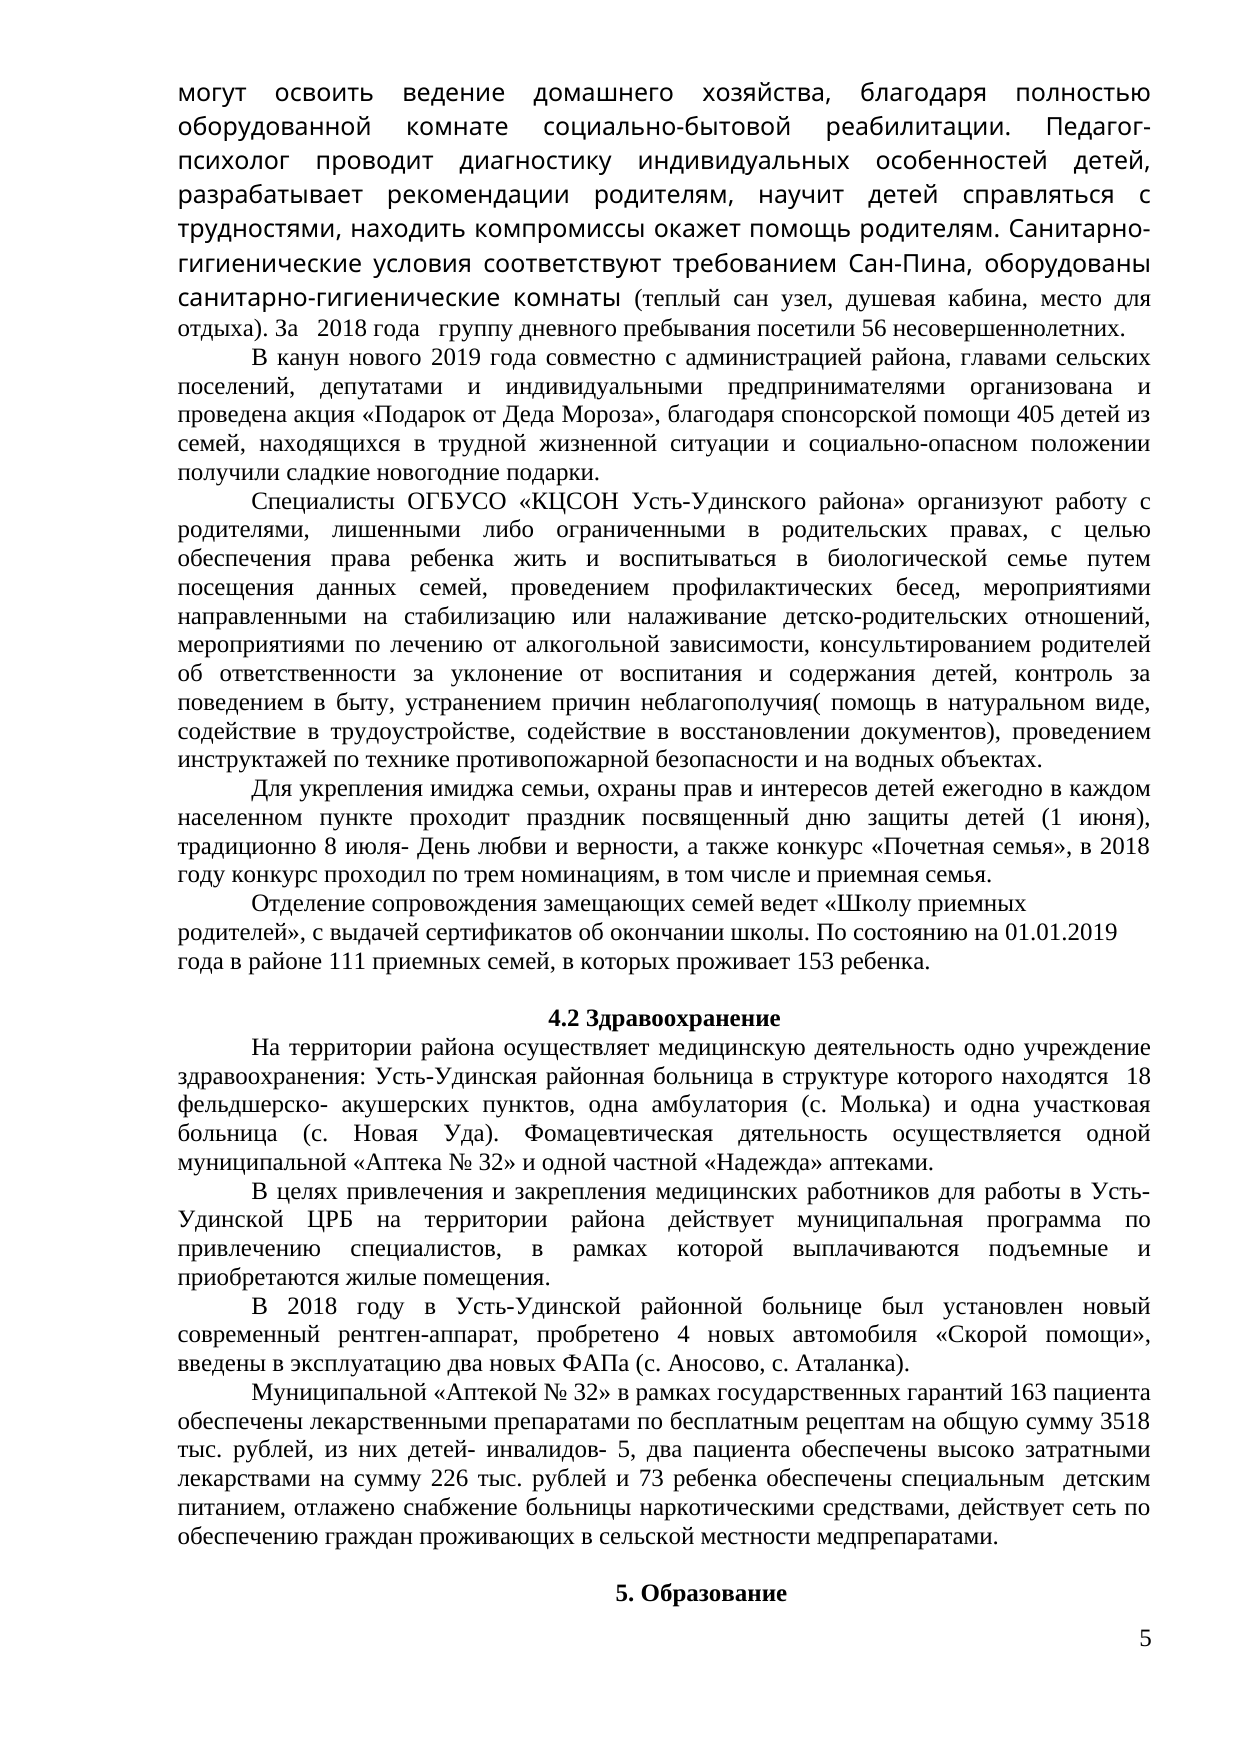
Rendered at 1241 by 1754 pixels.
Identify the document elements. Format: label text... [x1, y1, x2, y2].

text Для укрепления имиджа семьи, охраны прав и интересов детей ежегодно в каждом населенном пункте проходит праздник посвященный дню защиты детей (1 июня), традиционно 8 июля- День любви и верности, а также конкурс «Почетная семья», в 2018 году конкурс проходил по трем номинациям, в том числе и приемная семья. [177, 773, 1152, 888]
text 4.2 Здравоохранение [177, 1003, 1152, 1032]
text Муниципальной «Аптекой № 32» в рамках государственных гарантий 163 пациента обеспечены лекарственными препаратами по бесплатным рецептам на общую сумму 3518 тыс. рублей, из них детей- инвалидов- 5, два пациента обеспечены высоко затратными лекарствами на сумму 226 тыс. рублей и 73 ребенка обеспечены специальным детским питанием, отлажено снабжение больницы наркотическими средствами, действует сеть по обеспечению граждан проживающих в сельской местности медпрепаратами. [177, 1377, 1152, 1549]
list В канун нового 2019 года совместно с администрацией района, главами сельских поселений, депутатами и индивидуальными предпринимателями организована и проведена акция «Подарок от Деда Мороза», благодаря спонсорской помощи 405 детей из семей, находящихся в трудной жизненной ситуации и социально-опасном положении получили сладкие новогодние подарки. [177, 342, 1152, 486]
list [177, 75, 1152, 342]
text Специалисты ОГБУСО «КЦСОН Усть-Удинского района» организуют работу с родителями, лишенными либо ограниченными в родительских правах, с целью обеспечения права ребенка жить и воспитываться в биологической семье путем посещения данных семей, проведением профилактических бесед, мероприятиями направленными на стабилизацию или налаживание детско-родительских отношений, мероприятиями по лечению от алкогольной зависимости, консультированием родителей об ответственности за уклонение от воспитания и содержания детей, контроль за поведением в быту, устранением причин неблагополучия( помощь в натуральном виде, содействие в трудоустройстве, содействие в восстановлении документов), проведением инструктажей по технике противопожарной безопасности и на водных объектах. [177, 486, 1152, 773]
text Отделение сопровождения замещающих семей ведет «Школу приемных родителей», с выдачей сертификатов об окончании школы. По состоянию на 01.01.2019 года в районе 111 приемных семей, в которых проживает 153 ребенка. [177, 888, 1152, 974]
text На территории района осуществляет медицинскую деятельность одно учреждение здравоохранения: Усть-Удинская районная больница в структуре которого находятся 18 фельдшерско- акушерских пунктов, одна амбулатория (с. Молька) и одна участковая больница (с. Новая Уда). Фомацевтическая дятельность осуществляется одной муниципальной «Аптека № 32» и одной частной «Надежда» аптеками. [177, 1032, 1152, 1176]
text В целях привлечения и закрепления медицинских работников для работы в Усть-Удинской ЦРБ на территории района действует муниципальная программа по привлечению специалистов, в рамках которой выплачиваются подъемные и приобретаются жилые помещения. [177, 1176, 1152, 1291]
text В 2018 году в Усть-Удинской районной больнице был установлен новый современный рентген-аппарат, пробретено 4 новых автомобиля «Скорой помощи», введены в эксплуатацию два новых ФАПа (с. Аносово, с. Аталанка). [177, 1291, 1152, 1377]
text 5. Образование [177, 1578, 1152, 1607]
